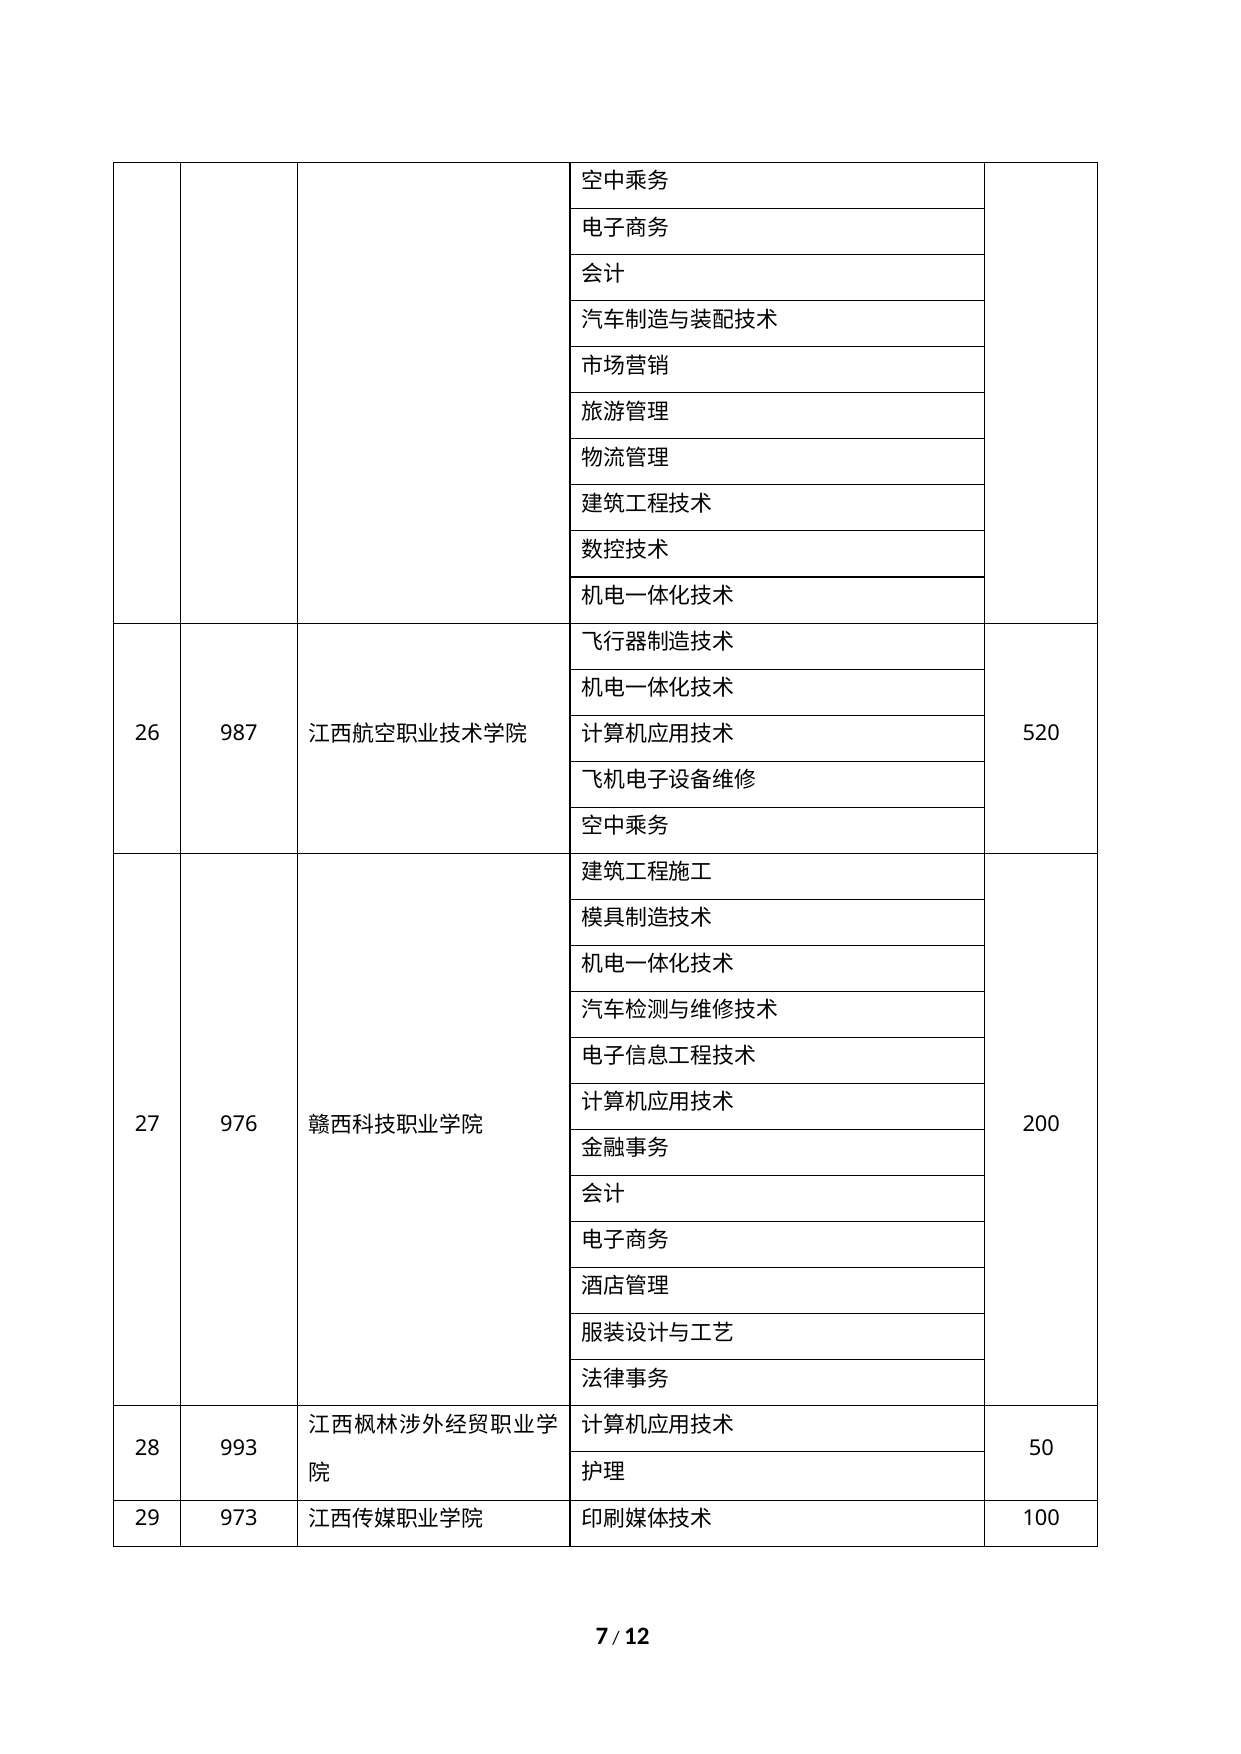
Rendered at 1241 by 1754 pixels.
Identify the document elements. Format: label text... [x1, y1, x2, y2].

table_cell 江西传媒职业学院 [298, 1501, 569, 1546]
table_cell 计算机应用技术 [571, 1084, 984, 1129]
table_cell 会计 [571, 1176, 984, 1221]
table_cell 973 [181, 1501, 297, 1546]
table_cell 28 [114, 1406, 180, 1500]
table_cell 旅游管理 [571, 393, 984, 438]
table_cell 酒店管理 [571, 1268, 984, 1313]
table_cell 法律事务 [571, 1360, 984, 1405]
table_cell 50 [985, 1406, 1097, 1500]
table_cell 987 [181, 624, 297, 853]
table_cell 飞行器制造技术 [571, 624, 984, 668]
table_cell 电子商务 [571, 209, 984, 254]
table_cell 江西枫林涉外经贸职业学院 [298, 1406, 569, 1500]
table_cell 印刷媒体技术 [571, 1501, 984, 1546]
table_cell 机电一体化技术 [571, 578, 984, 622]
table_cell 空中乘务 [571, 163, 984, 208]
table_cell 建筑工程技术 [571, 485, 984, 530]
table_cell 机电一体化技术 [571, 670, 984, 714]
table_cell 100 [985, 1501, 1097, 1546]
table_cell 汽车检测与维修技术 [571, 992, 984, 1037]
table_cell 服装设计与工艺 [571, 1314, 984, 1359]
table_cell 江西航空职业技术学院 [298, 624, 569, 853]
table_cell 计算机应用技术 [571, 716, 984, 761]
table_cell 市场营销 [571, 347, 984, 392]
table_cell 520 [985, 624, 1097, 853]
table_cell 飞机电子设备维修 [571, 762, 984, 807]
table_cell 护理 [571, 1452, 984, 1500]
table_cell 建筑工程施工 [571, 854, 984, 899]
table_cell 模具制造技术 [571, 900, 984, 945]
table_cell 电子商务 [571, 1222, 984, 1267]
table_cell 计算机应用技术 [571, 1406, 984, 1451]
table_cell 空中乘务 [571, 808, 984, 853]
table_cell 金融事务 [571, 1130, 984, 1175]
table_cell 赣西科技职业学院 [298, 854, 569, 1405]
table_cell 976 [181, 854, 297, 1405]
table_cell 数控技术 [571, 531, 984, 576]
table_cell 993 [181, 1406, 297, 1500]
table_cell 26 [114, 624, 180, 853]
table_cell 物流管理 [571, 439, 984, 484]
table_cell 29 [114, 1501, 180, 1546]
table_cell 电子信息工程技术 [571, 1038, 984, 1083]
table_cell 机电一体化技术 [571, 946, 984, 991]
table_cell 200 [985, 854, 1097, 1405]
table_cell 会计 [571, 255, 984, 300]
table_cell 27 [114, 854, 180, 1405]
table_cell 汽车制造与装配技术 [571, 301, 984, 346]
